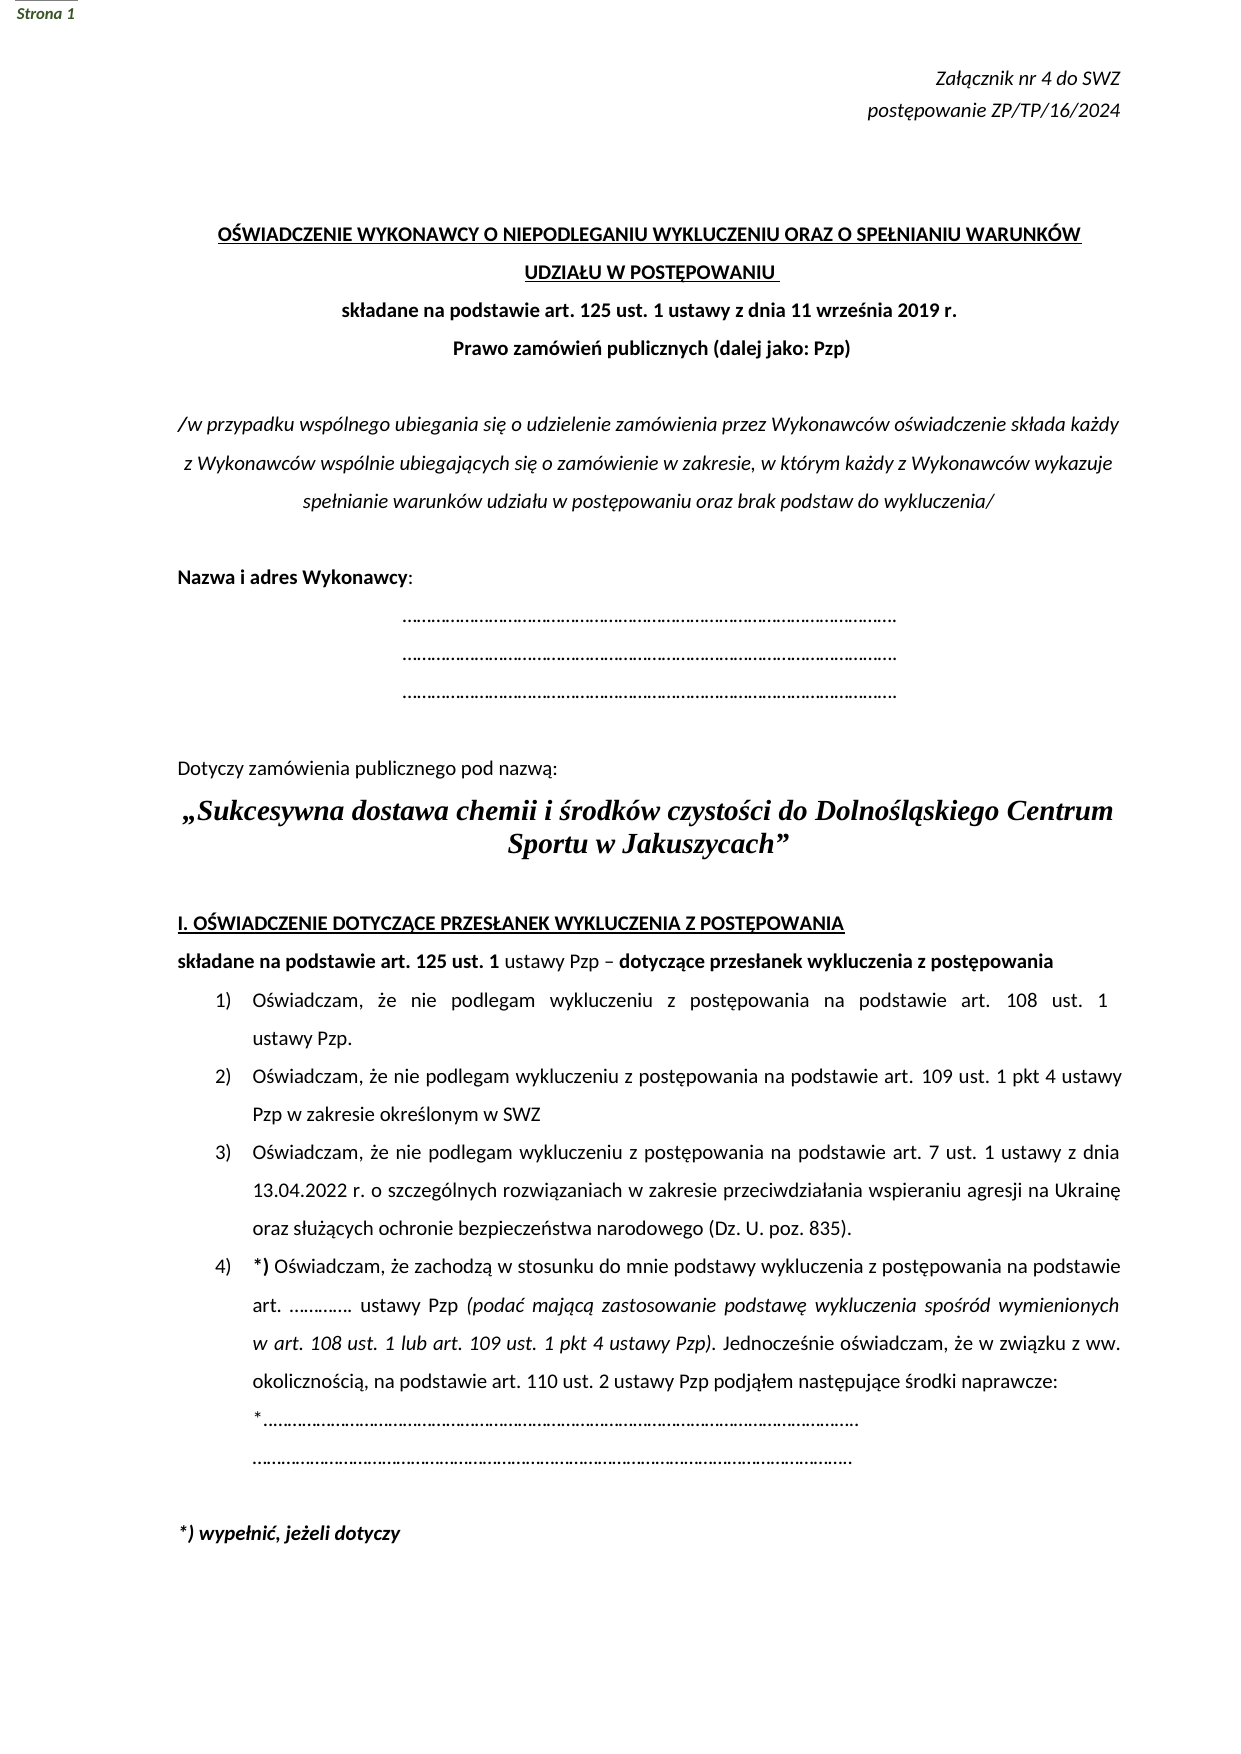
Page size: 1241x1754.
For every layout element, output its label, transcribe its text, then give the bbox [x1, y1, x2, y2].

list Oświadczam, że nie podlegam wykluczeniu z postępowania na podstawie art. 108 ust. 1 ustawy Pzp. [215, 987, 1122, 1050]
text OŚWIADCZENIE WYKONAWCY O NIEPODLEGANIU WYKLUCZENIU ORAZ O SPEŁNIANIU WARUNKÓW UDZIAŁU W POSTĘPOWANIU [177, 221, 1122, 284]
text Dotyczy zamówienia publicznego pod nazwą: [177, 755, 1122, 780]
text składane na podstawie art. 125 ust. 1 ustawy Pzp – dotyczące przesłanek wykluczenia z postępowania [177, 949, 1122, 974]
text Nazwa i adres Wykonawcy: [177, 564, 1122, 589]
text …………………………………………………………………………………………. [177, 678, 1122, 704]
text składane na podstawie art. 125 ust. 1 ustawy z dnia 11 września 2019 r. [177, 297, 1122, 323]
list *..………………………………………………………………………………………………………….. [252, 1406, 1122, 1432]
text …………………………………………………………………………………………. [177, 602, 1122, 628]
text I. OŚWIADCZENIE DOTYCZĄCE PRZESŁANEK WYKLUCZENIA Z POSTĘPOWANIA [177, 911, 1122, 936]
text /w przypadku wspólnego ubiegania się o udzielenie zamówienia przez Wykonawców oświadczenie składa każdy z Wykonawców wspólnie ubiegających się o zamówienie w zakresie, w którym każdy z Wykonawców wykazuje spełnianie warunków udziału w postępowaniu oraz brak podstaw do wykluczenia/ [177, 412, 1122, 513]
list *) Oświadczam, że zachodzą w stosunku do mnie podstawy wykluczenia z postępowania na podstawie art. …………. ustawy Pzp (podać mającą zastosowanie podstawę wykluczenia spośród wymienionych w art. 108 ust. 1 lub art. 109 ust. 1 pkt 4 ustawy Pzp). Jednocześnie oświadczam, że w związku z ww. okolicznością, na podstawie art. 110 ust. 2 ustawy Pzp podjąłem następujące środki naprawcze: [215, 1254, 1122, 1393]
text Prawo zamówień publicznych (dalej jako: Pzp) [177, 335, 1122, 361]
text „Sukcesywna dostawa chemii i środków czystości do Dolnośląskiego Centrum Sportu w Jakuszycach” [177, 793, 1122, 860]
text *) wypełnić, jeżeli dotyczy [177, 1521, 1122, 1546]
list …………………………………………………………………………………………………………….. [252, 1444, 1122, 1470]
list Oświadczam, że nie podlegam wykluczeniu z postępowania na podstawie art. 109 ust. 1 pkt 4 ustawy Pzp w zakresie określonym w SWZ [215, 1063, 1122, 1127]
list Oświadczam, że nie podlegam wykluczeniu z postępowania na podstawie art. 7 ust. 1 ustawy z dnia 13.04.2022 r. o szczególnych rozwiązaniach w zakresie przeciwdziałania wspieraniu agresji na Ukrainę oraz służących ochronie bezpieczeństwa narodowego (Dz. U. poz. 835). [215, 1139, 1122, 1241]
text …………………………………………………………………………………………. [177, 640, 1122, 666]
